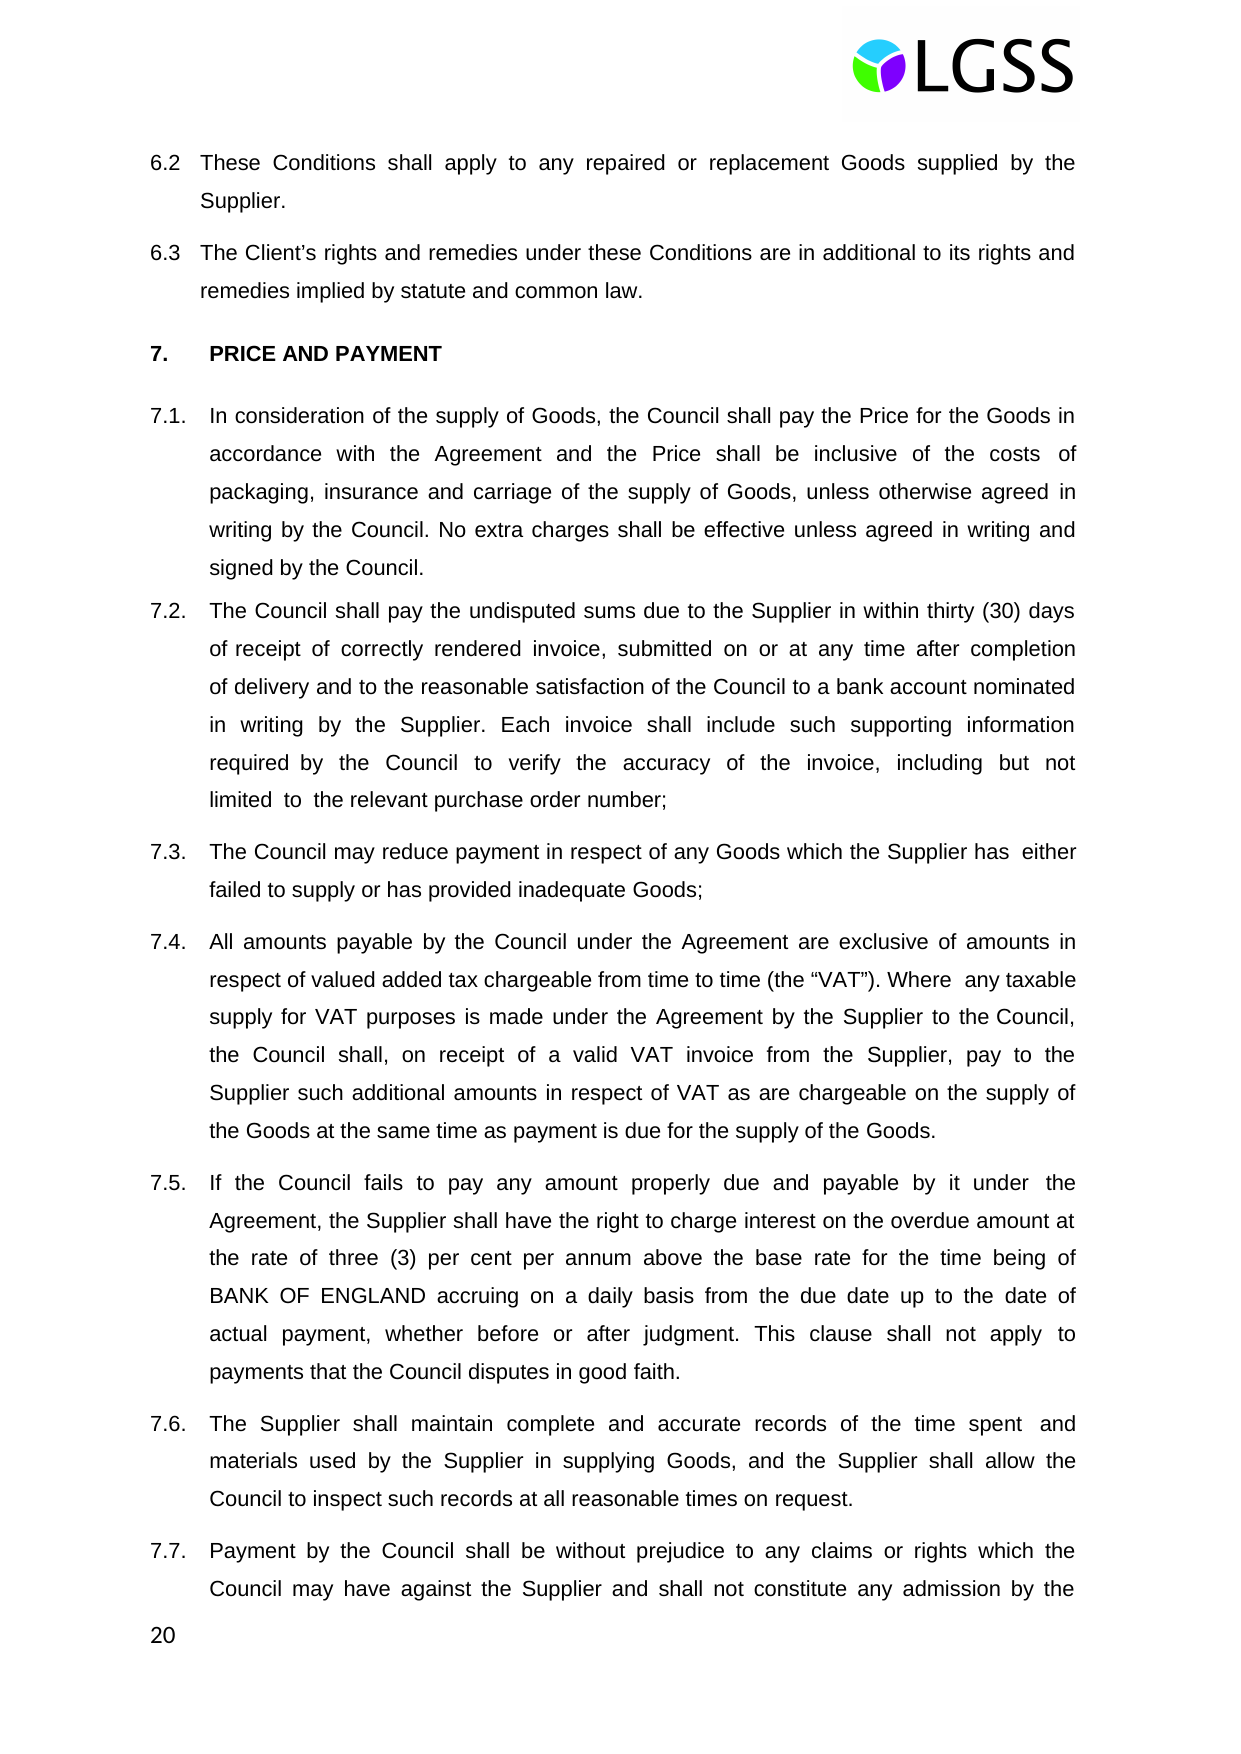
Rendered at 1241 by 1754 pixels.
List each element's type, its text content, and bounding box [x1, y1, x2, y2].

list The Council shall pay the undisputed sums due to the Supplier in within thirty (30) days of receipt of correctly rendered invoice, submitted on or at any time after completion of delivery and to the reasonable satisfaction of the Council to a bank account nominated in writing by the Supplier. Each invoice shall include such supporting information required by the Council to verify the accuracy of the invoice, including but not limited to the relevant purchase order number; [150, 598, 1076, 812]
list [150, 1538, 1076, 1601]
list If the Council fails to pay any amount properly due and payable by it under the Agreement, the Supplier shall have the right to charge interest on the overdue amount at the rate of three (3) per cent per annum above the base rate for the time being of BANK OF ENGLAND accruing on a daily basis from the due date up to the date of actual payment, whether before or after judgment. This clause shall not apply to payments that the Council disputes in good faith. [150, 1170, 1076, 1384]
list All amounts payable by the Council under the Agreement are exclusive of amounts in respect of valued added tax chargeable from time to time (the “VAT”). Where any taxable supply for VAT purposes is made under the Agreement by the Supplier to the Council, the Council shall, on receipt of a valid VAT invoice from the Supplier, pay to the Supplier such additional amounts in respect of VAT as are chargeable on the supply of the Goods at the same time as payment is due for the supply of the Goods. [150, 929, 1076, 1143]
list The Client’s rights and remedies under these Conditions are in additional to its rights and remedies implied by statute and common law. [150, 240, 1076, 303]
list The Supplier shall maintain complete and accurate records of the time spent and materials used by the Supplier in supplying Goods, and the Supplier shall allow the Council to inspect such records at all reasonable times on request. [150, 1411, 1076, 1511]
picture [842, 6, 1080, 122]
list These Conditions shall apply to any repaired or replacement Goods supplied by the Supplier. [150, 150, 1076, 213]
list In consideration of the supply of Goods, the Council shall pay the Price for the Goods in accordance with the Agreement and the Price shall be inclusive of the costs of packaging, insurance and carriage of the supply of Goods, unless otherwise agreed in writing by the Council. No extra charges shall be effective unless agreed in writing and signed by the Council. [150, 403, 1076, 580]
list The Council may reduce payment in respect of any Goods which the Supplier has either failed to supply or has provided inadequate Goods; [150, 839, 1076, 902]
list PRICE AND PAYMENT [150, 340, 1076, 366]
